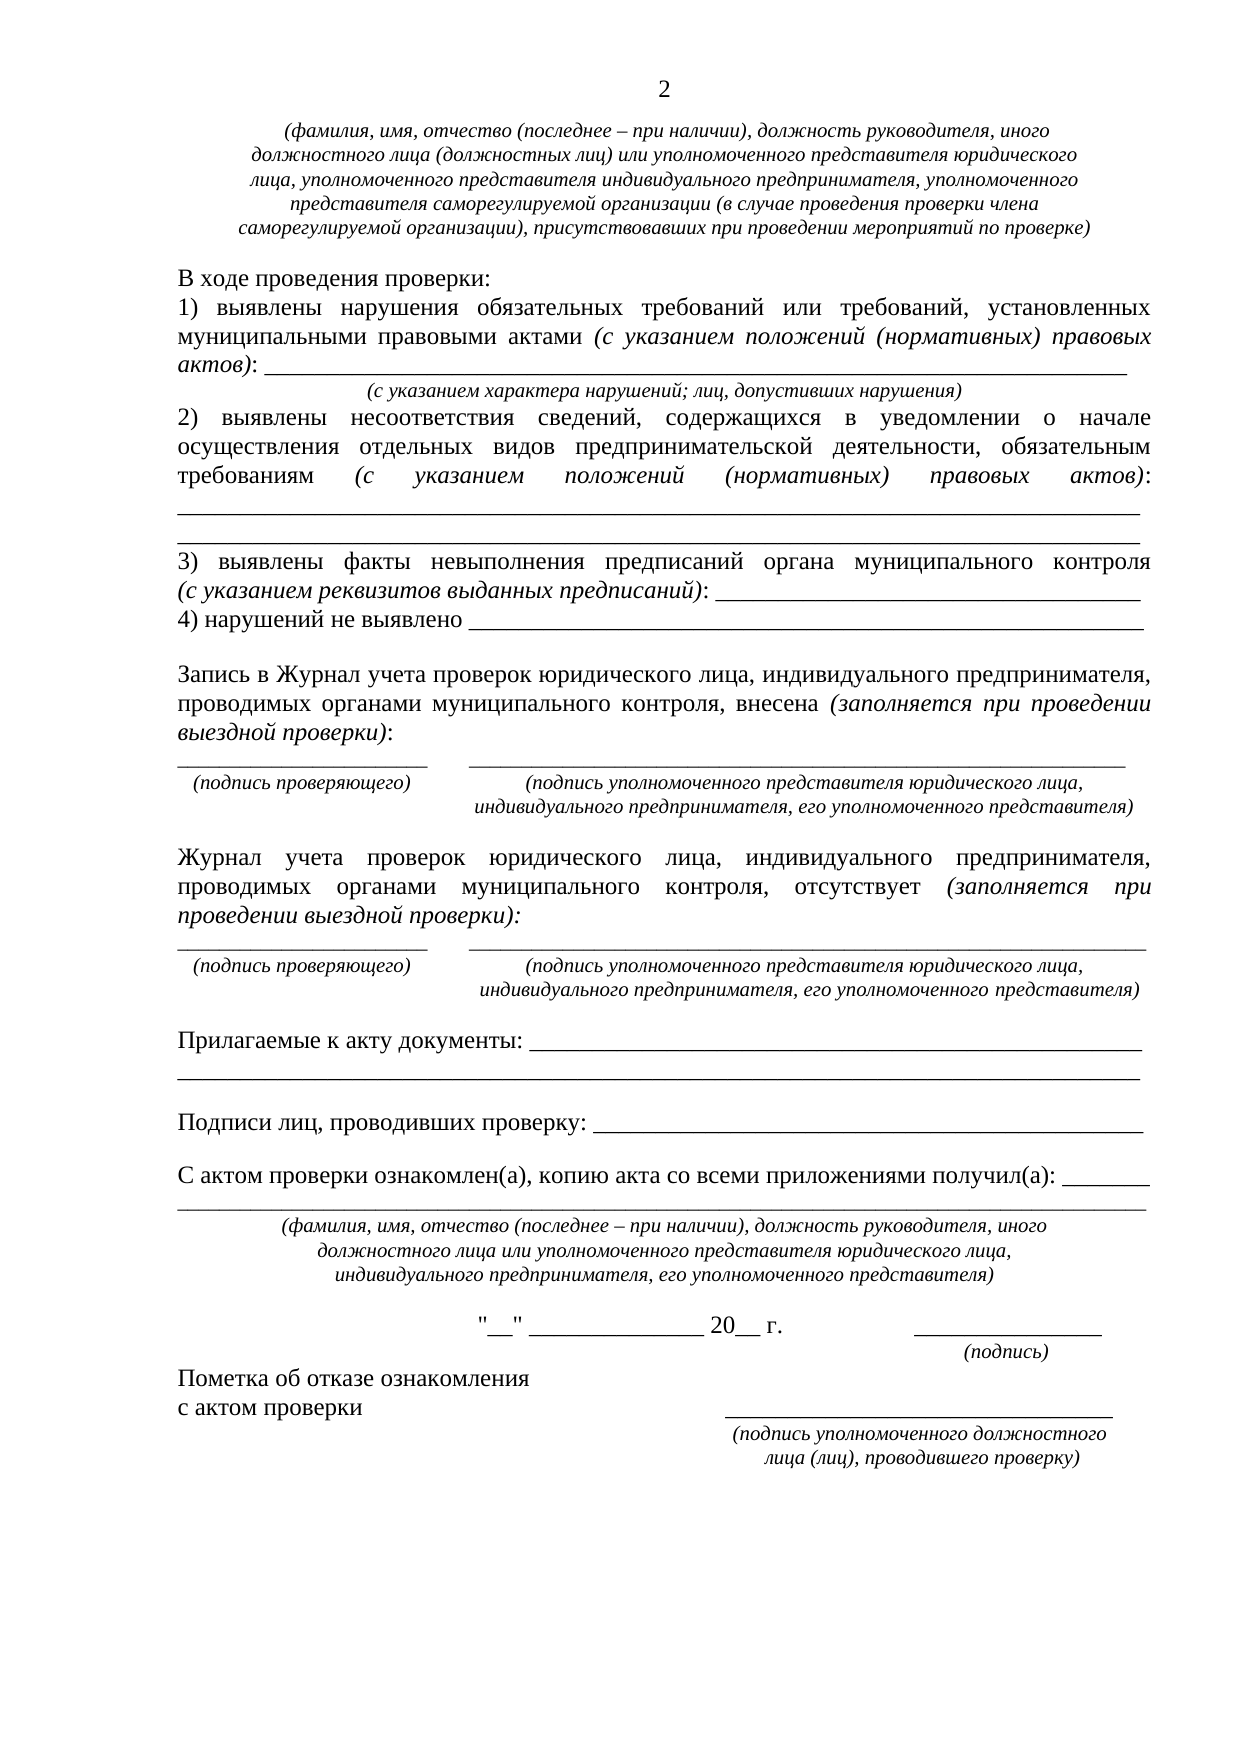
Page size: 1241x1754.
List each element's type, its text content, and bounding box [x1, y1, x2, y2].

text "__" ______________ 20__ г. _______________ [177, 1310, 1152, 1339]
text (фамилия, имя, отчество (последнее – при наличии), должность руководителя, иного [177, 1213, 1152, 1237]
text индивидуального предпринимателя, его уполномоченного представителя) [177, 794, 1152, 818]
text индивидуального предпринимателя, его уполномоченного представителя) [177, 977, 1152, 1001]
text (с указанием характера нарушений; лиц, допустивших нарушения) [177, 378, 1152, 402]
text Подписи лиц, проводивших проверку: ____________________________________________ [177, 1107, 1152, 1136]
text Журнал учета проверок юридического лица, индивидуального предпринимателя, проводимых органами муниципального контроля, отсутствует (заполняется при проведении выездной проверки): [177, 842, 1152, 929]
text 2) выявлены несоответствия сведений, содержащихся в уведомлении о начале осуществления отдельных видов предпринимательской деятельности, обязательным требованиям (с указанием положений (нормативных) правовых актов): _____________________________________________________________________________ [177, 402, 1152, 517]
text С актом проверки ознакомлен(а), копию акта со всеми приложениями получил(а): _______ [177, 1160, 1152, 1189]
text ________________________ _________________________________________________________________ [177, 929, 1152, 953]
text (фамилия, имя, отчество (последнее – при наличии), должность руководителя, иного [177, 118, 1152, 142]
text индивидуального предпринимателя, его уполномоченного представителя) [177, 1262, 1152, 1286]
text (подпись) [177, 1339, 1152, 1363]
text лица (лиц), проводившего проверку) [177, 1445, 1152, 1469]
text 1) выявлены нарушения обязательных требований или требований, установленных муниципальными правовыми актами (с указанием положений (нормативных) правовых актов): _____________________________________________________________________ [177, 292, 1152, 378]
text (подпись уполномоченного должностного [177, 1421, 1152, 1445]
text (подпись проверяющего) (подпись уполномоченного представителя юридического лица, [177, 953, 1152, 977]
text должностного лица (должностных лиц) или уполномоченного представителя юридического [177, 142, 1152, 166]
text ________________________ _______________________________________________________________ [177, 746, 1152, 770]
text Пометка об отказе ознакомления [177, 1363, 1152, 1392]
text _____________________________________________________________________________________________ [177, 1189, 1152, 1213]
text Прилагаемые к акту документы: _________________________________________________ [177, 1025, 1152, 1054]
text саморегулируемой организации), присутствовавших при проведении мероприятий по проверке) [177, 215, 1152, 239]
text представителя саморегулируемой организации (в случае проведения проверки члена [177, 191, 1152, 215]
text 4) нарушений не выявлено ______________________________________________________ [177, 604, 1152, 633]
text _____________________________________________________________________________ [177, 518, 1152, 546]
text лица, уполномоченного представителя индивидуального предпринимателя, уполномоченного [177, 166, 1152, 191]
text с актом проверки _______________________________ [177, 1392, 1152, 1421]
text должностного лица или уполномоченного представителя юридического лица, [177, 1237, 1152, 1262]
text 3) выявлены факты невыполнения предписаний органа муниципального контроля (с указанием реквизитов выданных предписаний): __________________________________ [177, 546, 1152, 604]
text В ходе проведения проверки: [177, 263, 1152, 292]
text Запись в Журнал учета проверок юридического лица, индивидуального предпринимателя, проводимых органами муниципального контроля, внесена (заполняется при проведении выездной проверки): [177, 659, 1152, 746]
text _____________________________________________________________________________ [177, 1054, 1152, 1083]
text (подпись проверяющего) (подпись уполномоченного представителя юридического лица, [177, 770, 1152, 794]
